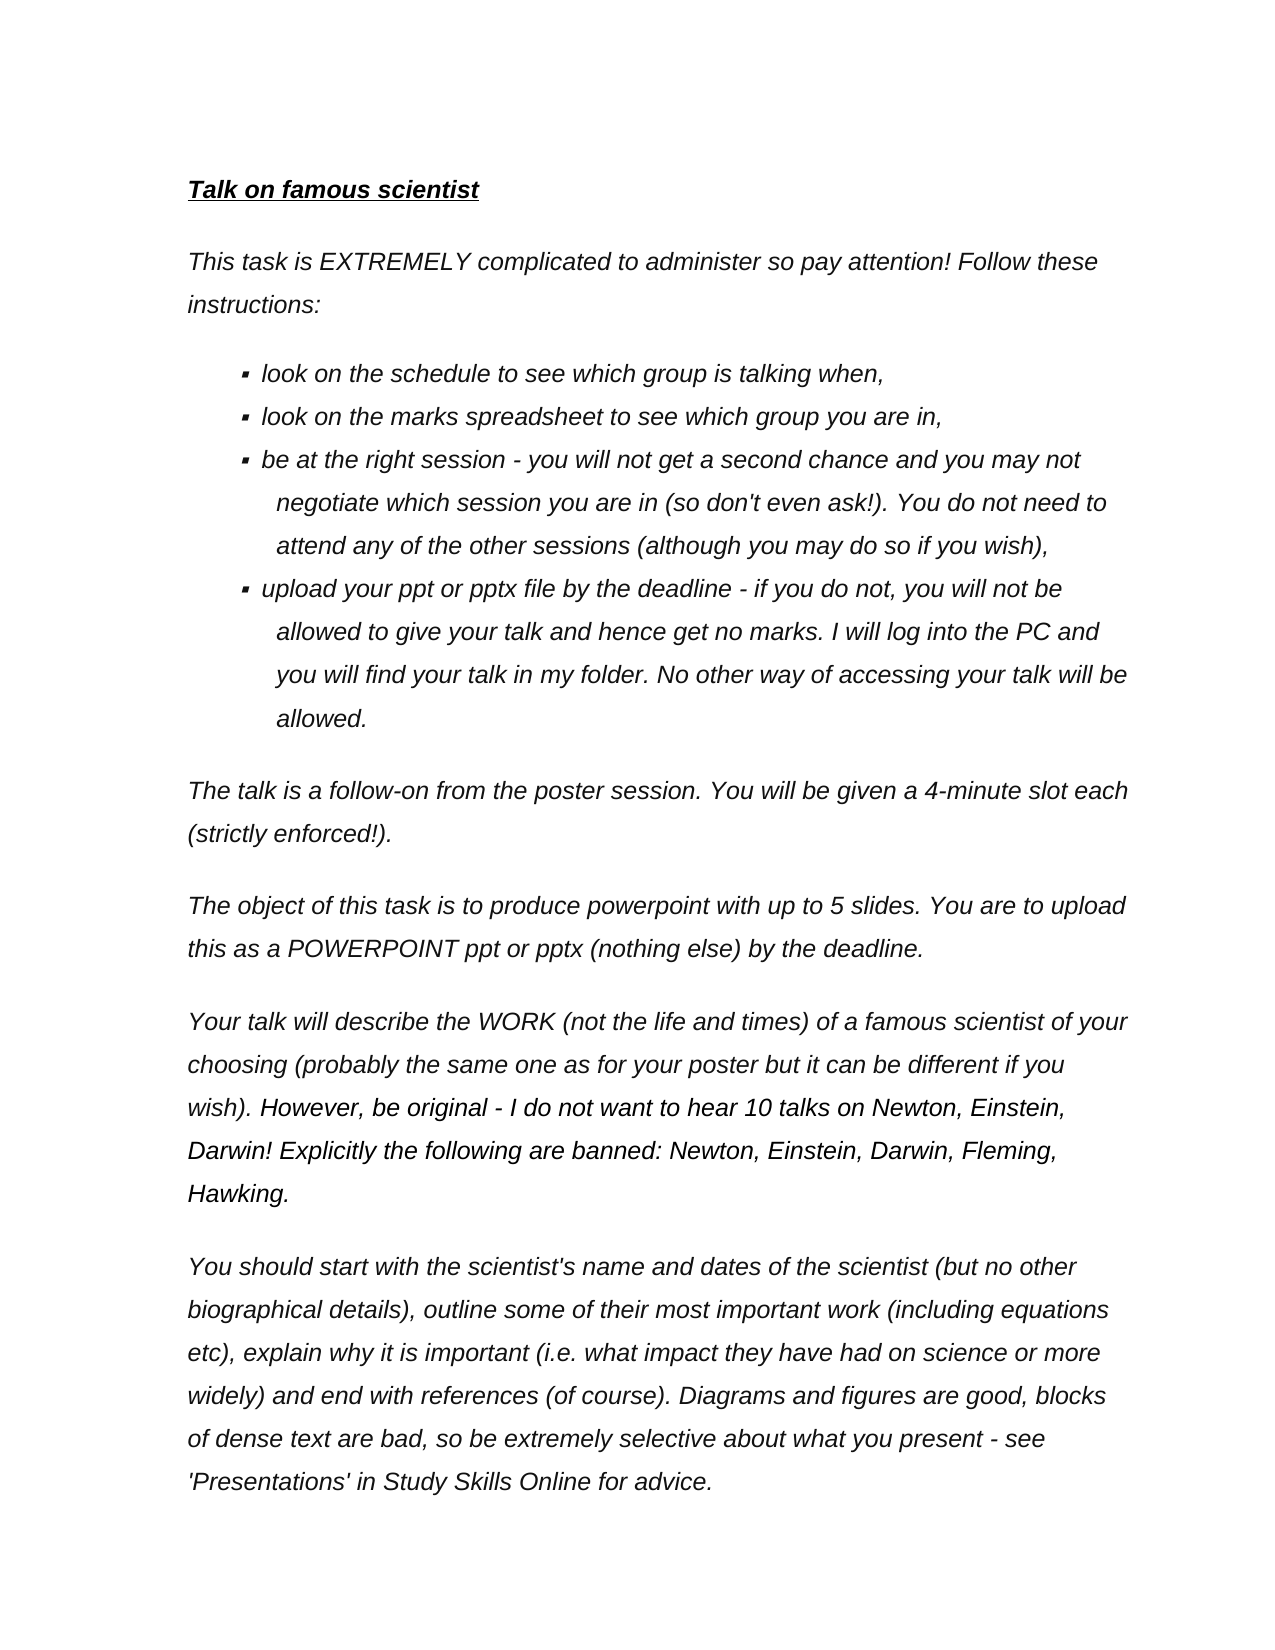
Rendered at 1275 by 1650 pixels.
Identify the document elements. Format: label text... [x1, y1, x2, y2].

list be at the right session - you will not get a second chance and you may not negotiate which session you are in (so don't even ask!). You do not need to attend any of the other sessions (although you may do so if you wish), [239, 445, 1134, 560]
text This task is EXTREMELY complicated to administer so pay attention! Follow these instructions: [187, 247, 1134, 319]
list upload your ppt or pptx file by the deadline - if you do not, you will not be allowed to give your talk and hence get no marks. I will log into the PC and you will find your talk in my folder. No other way of accessing your talk will be allowed. [239, 574, 1134, 732]
list look on the marks spreadsheet to see which group you are in, [239, 402, 1134, 430]
list look on the schedule to see which group is talking when, [239, 358, 1134, 387]
text The talk is a follow-on from the poster session. You will be given a 4-minute slot each (strictly enforced!). [187, 776, 1134, 848]
subtitle Talk on famous scientist [187, 175, 1134, 204]
text You should start with the scientist's name and dates of the scientist (but no other biographical details), outline some of their most important work (including equations etc), explain why it is important (i.e. what impact they have had on science or more widely) and end with references (of course). Diagrams and figures are good, blocks of dense text are bad, so be extremely selective about what you present - see 'Presentations' in Study Skills Online for advice. [187, 1251, 1134, 1496]
text Your talk will describe the WORK (not the life and times) of a famous scientist of your choosing (probably the same one as for your poster but it can be different if you wish). However, be original - I do not want to hear 10 talks on Newton, Einstein, Darwin! Explicitly the following are banned: Newton, Einstein, Darwin, Fleming, Hawking. [187, 1007, 1134, 1208]
text The object of this task is to produce powerpoint with up to 5 slides. You are to upload this as a POWERPOINT ppt or pptx (nothing else) by the deadline. [187, 891, 1134, 963]
